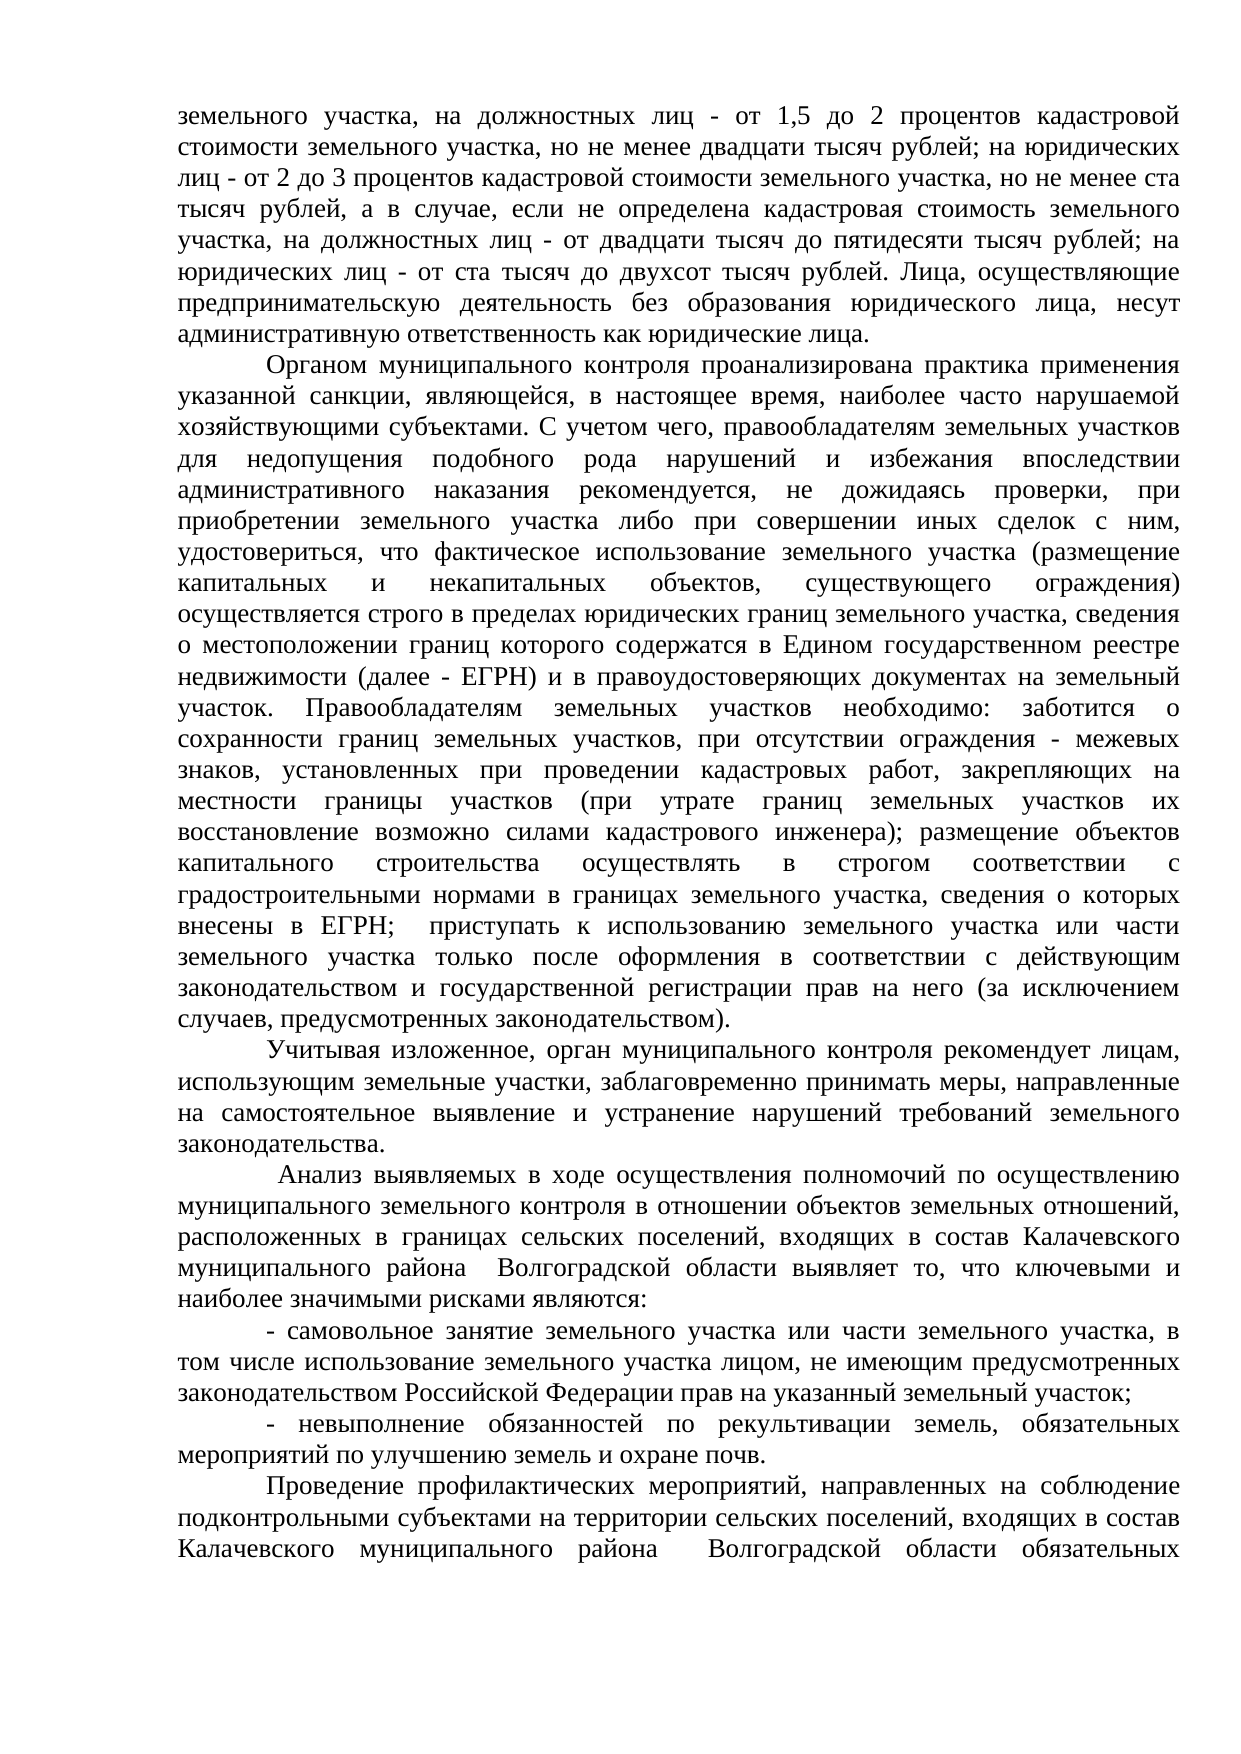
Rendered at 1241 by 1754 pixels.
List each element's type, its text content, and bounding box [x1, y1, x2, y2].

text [177, 99, 1181, 348]
text Органом муниципального контроля проанализирована практика применения указанной санкции, являющейся, в настоящее время, наиболее часто нарушаемой хозяйствующими субъектами. С учетом чего, правообладателям земельных участков для недопущения подобного рода нарушений и избежания впоследствии административного наказания рекомендуется, не дожидаясь проверки, при приобретении земельного участка либо при совершении иных сделок с ним, удостовериться, что фактическое использование земельного участка (размещение капитальных и некапитальных объектов, существующего ограждения) осуществляется строго в пределах юридических границ земельного участка, сведения о местоположении границ которого содержатся в Едином государственном реестре недвижимости (далее - ЕГРН) и в правоудостоверяющих документах на земельный участок. Правообладателям земельных участков необходимо: заботится о сохранности границ земельных участков, при отсутствии ограждения - межевых знаков, установленных при проведении кадастровых работ, закрепляющих на местности границы участков (при утрате границ земельных участков их восстановление возможно силами кадастрового инженера); размещение объектов капитального строительства осуществлять в строгом соответствии с градостроительными нормами в границах земельного участка, сведения о которых внесены в ЕГРН; приступать к использованию земельного участка или части земельного участка только после оформления в соответствии с действующим законодательством и государственной регистрации прав на него (за исключением случаев, предусмотренных законодательством). [177, 348, 1181, 1033]
text Анализ выявляемых в ходе осуществления полномочий по осуществлению муниципального земельного контроля в отношении объектов земельных отношений, расположенных в границах сельских поселений, входящих в состав Калачевского муниципального района Волгоградской области выявляет то, что ключевыми и наиболее значимыми рисками являются: [177, 1158, 1181, 1314]
text Учитывая изложенное, орган муниципального контроля рекомендует лицам, использующим земельные участки, заблаговременно принимать меры, направленные на самостоятельное выявление и устранение нарушений требований земельного законодательства. [177, 1033, 1181, 1158]
text - самовольное занятие земельного участка или части земельного участка, в том числе использование земельного участка лицом, не имеющим предусмотренных законодательством Российской Федерации прав на указанный земельный участок; [177, 1314, 1181, 1407]
text - невыполнение обязанностей по рекультивации земель, обязательных мероприятий по улучшению земель и охране почв. [177, 1407, 1181, 1469]
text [177, 1469, 1181, 1563]
